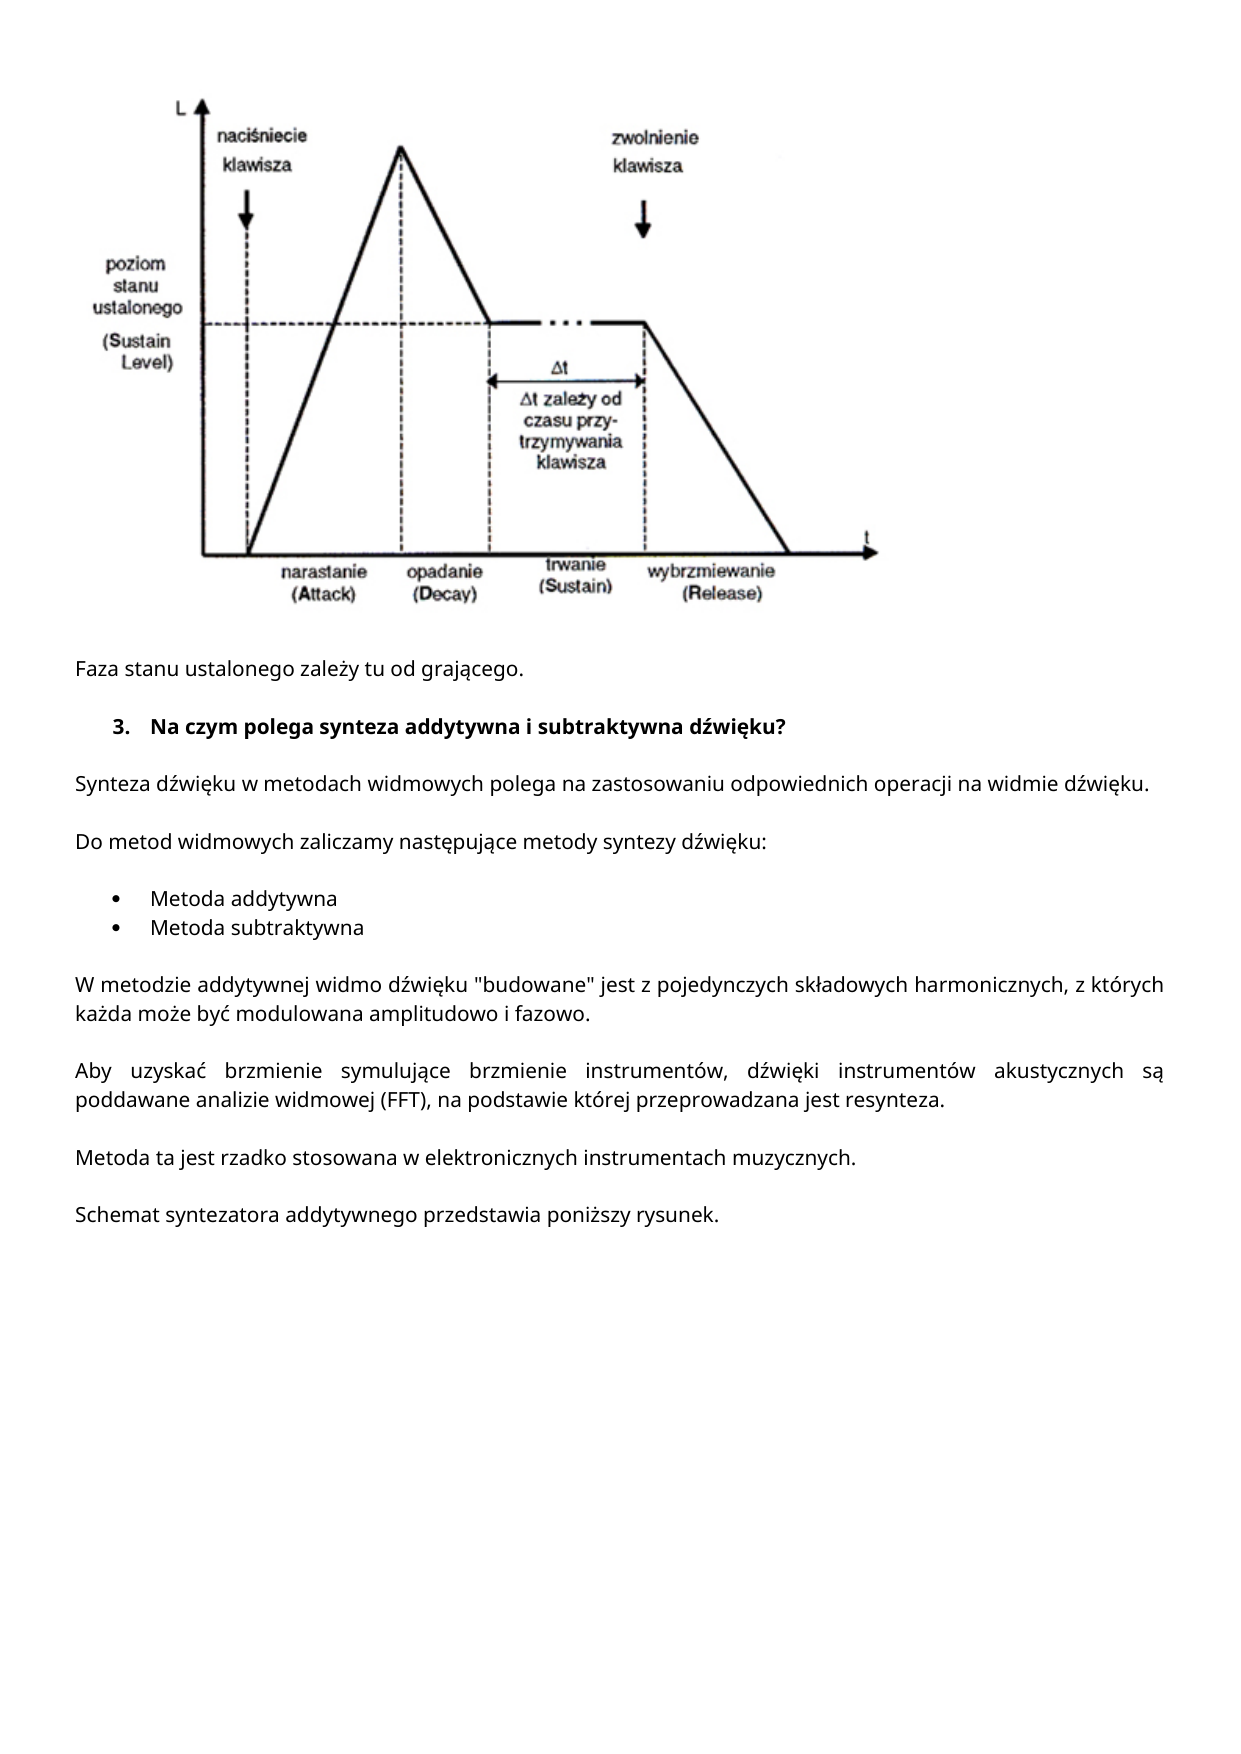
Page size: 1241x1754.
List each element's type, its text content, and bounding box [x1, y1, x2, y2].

text Do metod widmowych zaliczamy następujące metody syntezy dźwięku: [75, 827, 1165, 855]
text Metoda ta jest rzadko stosowana w elektronicznych instrumentach muzycznych. [75, 1143, 1165, 1171]
list Na czym polega synteza addytywna i subtraktywna dźwięku? [112, 712, 1165, 740]
text Schemat syntezatora addytywnego przedstawia poniższy rysunek. [75, 1200, 1165, 1229]
text Faza stanu ustalonego zależy tu od grającego. [75, 654, 1165, 683]
list Metoda subtraktywna [112, 913, 1165, 941]
list Metoda addytywna [112, 884, 1165, 913]
picture [75, 75, 896, 625]
text W metodzie addytywnej widmo dźwięku "budowane" jest z pojedynczych składowych harmonicznych, z których każda może być modulowana amplitudowo i fazowo. [75, 971, 1165, 1027]
text Synteza dźwięku w metodach widmowych polega na zastosowaniu odpowiednich operacji na widmie dźwięku. [75, 769, 1165, 798]
text Aby uzyskać brzmienie symulujące brzmienie instrumentów, dźwięki instrumentów akustycznych są poddawane analizie widmowej (FFT), na podstawie której przeprowadzana jest resynteza. [75, 1057, 1165, 1113]
